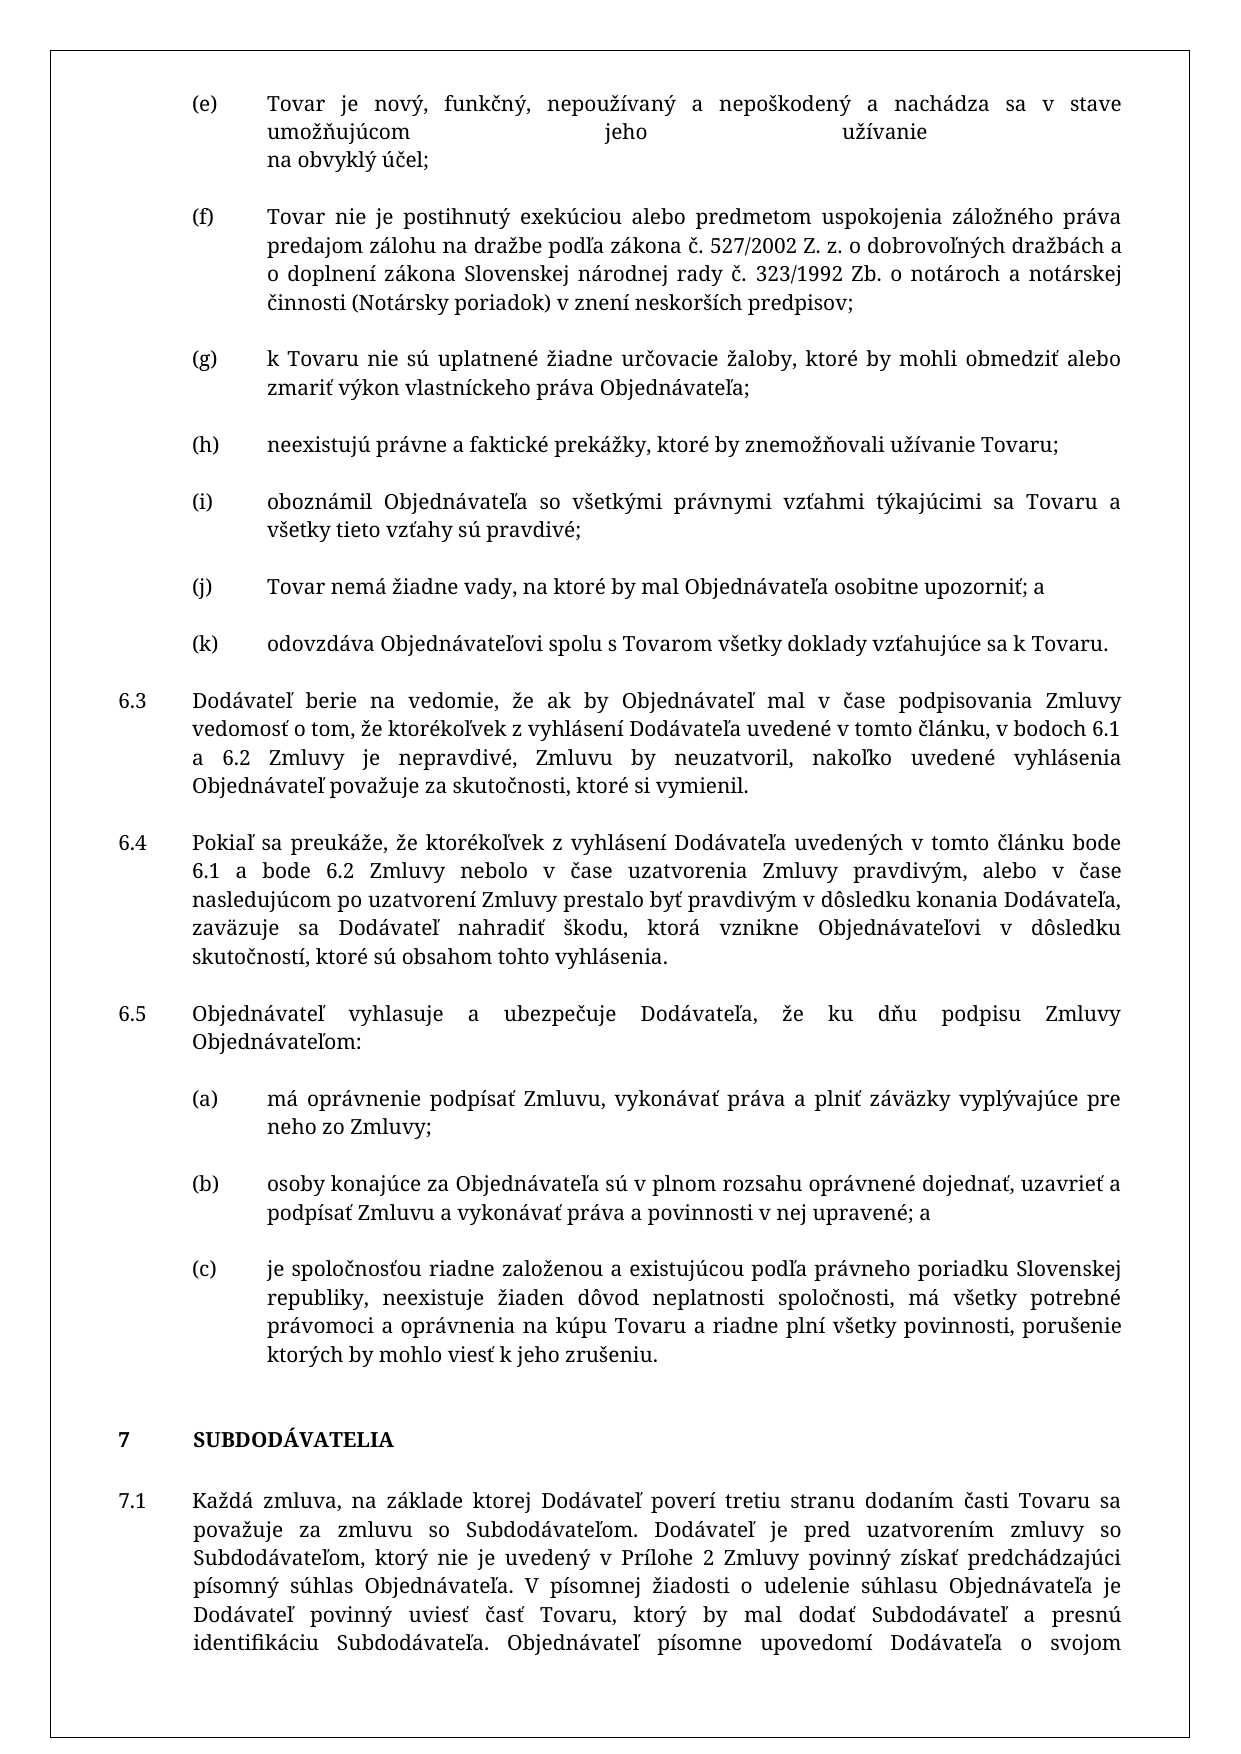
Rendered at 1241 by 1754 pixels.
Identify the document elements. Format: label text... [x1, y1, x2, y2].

list Tovar nie je postihnutý exekúciou alebo predmetom uspokojenia záložného práva predajom zálohu na dražbe podľa zákona č. 527/2002 Z. z. o dobrovoľných dražbách a o doplnení zákona Slovenskej národnej rady č. 323/1992 Zb. o notároch a notárskej činnosti (Notársky poriadok) v znení neskorších predpisov; [192, 202, 1122, 316]
list odovzdáva Objednávateľovi spolu s Tovarom všetky doklady vzťahujúce sa k Tovaru. [192, 629, 1122, 657]
list oboznámil Objednávateľa so všetkými právnymi vzťahmi týkajúcimi sa Tovaru a všetky tieto vzťahy sú pravdivé; [192, 487, 1122, 544]
list má oprávnenie podpísať Zmluvu, vykonávať práva a plniť záväzky vyplývajúce pre neho zo Zmluvy; [192, 1084, 1122, 1141]
list neexistujú právne a faktické prekážky, ktoré by znemožňovali užívanie Tovaru; [192, 430, 1122, 458]
list SUBDODÁVATELIA [118, 1425, 1122, 1454]
list Tovar nemá žiadne vady, na ktoré by mal Objednávateľa osobitne upozorniť; a [192, 572, 1122, 601]
list Tovar je nový, funkčný, nepoužívaný a nepoškodený a nachádza sa v stave umožňujúcom jeho užívanie na obvyklý účel; [192, 89, 1122, 174]
list osoby konajúce za Objednávateľa sú v plnom rozsahu oprávnené dojednať, uzavrieť a podpísať Zmluvu a vykonávať práva a povinnosti v nej upravené; a [192, 1169, 1122, 1226]
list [118, 1486, 1122, 1657]
list je spoločnosťou riadne založenou a existujúcou podľa právneho poriadku Slovenskej republiky, neexistuje žiaden dôvod neplatnosti spoločnosti, má všetky potrebné právomoci a oprávnenia na kúpu Tovaru a riadne plní všetky povinnosti, porušenie ktorých by mohlo viesť k jeho zrušeniu. [192, 1254, 1122, 1368]
list Pokiaľ sa preukáže, že ktorékoľvek z vyhlásení Dodávateľa uvedených v tomto článku bode 6.1 a bode 6.2 Zmluvy nebolo v čase uzatvorenia Zmluvy pravdivým, alebo v čase nasledujúcom po uzatvorení Zmluvy prestalo byť pravdivým v dôsledku konania Dodávateľa, zaväzuje sa Dodávateľ nahradiť škodu, ktorá vznikne Objednávateľovi v dôsledku skutočností, ktoré sú obsahom tohto vyhlásenia. [118, 828, 1122, 970]
list Objednávateľ vyhlasuje a ubezpečuje Dodávateľa, že ku dňu podpisu Zmluvy Objednávateľom: [118, 999, 1122, 1056]
list k Tovaru nie sú uplatnené žiadne určovacie žaloby, ktoré by mohli obmedziť alebo zmariť výkon vlastníckeho práva Objednávateľa; [192, 344, 1122, 401]
list Dodávateľ berie na vedomie, že ak by Objednávateľ mal v čase podpisovania Zmluvy vedomosť o tom, že ktorékoľvek z vyhlásení Dodávateľa uvedené v tomto článku, v bodoch 6.1 a 6.2 Zmluvy je nepravdivé, Zmluvu by neuzatvoril, nakoľko uvedené vyhlásenia Objednávateľ považuje za skutočnosti, ktoré si vymienil. [118, 686, 1122, 799]
